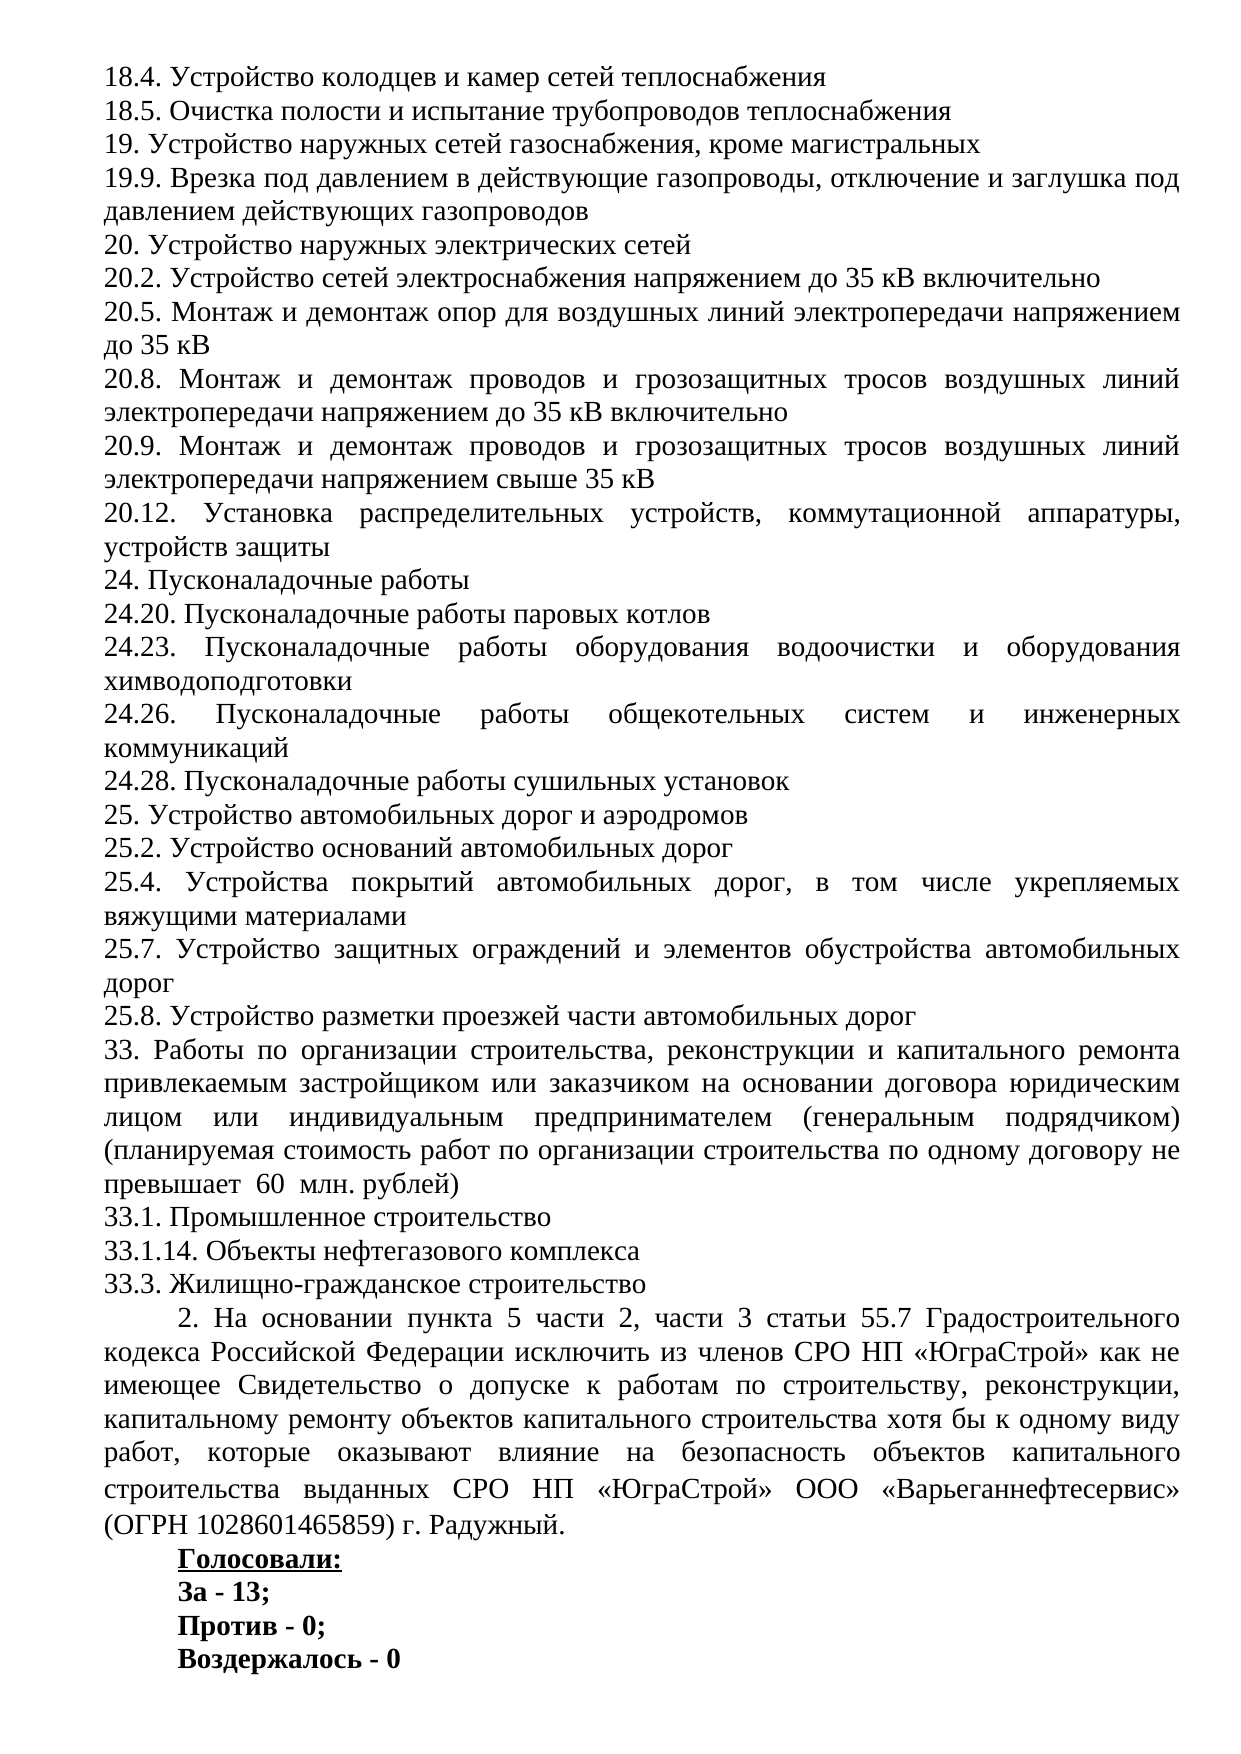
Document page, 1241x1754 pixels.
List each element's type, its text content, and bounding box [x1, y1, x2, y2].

text 19.9. Врезка под давлением в действующие газопроводы, отключение и заглушка под давлением действующих газопроводов [103, 160, 1181, 227]
text 20.12. Установка распределительных устройств, коммутационной аппаратуры, устройств защиты [103, 495, 1181, 562]
text Голосовали: [103, 1541, 1181, 1574]
text Воздержалось - 0 [103, 1642, 1181, 1675]
text 18.5. Очистка полости и испытание трубопроводов теплоснабжения [103, 93, 1181, 126]
text 24. Пусконаладочные работы [103, 562, 1181, 596]
text 25.4. Устройства покрытий автомобильных дорог, в том числе укрепляемых вяжущими материалами [103, 864, 1181, 931]
text 24.26. Пусконаладочные работы общекотельных систем и инженерных коммуникаций [103, 696, 1181, 763]
text 20. Устройство наружных электрических сетей [103, 227, 1181, 260]
text 25. Устройство автомобильных дорог и аэродромов [103, 797, 1181, 831]
text 24.20. Пусконаладочные работы паровых котлов [103, 596, 1181, 629]
text 20.9. Монтаж и демонтаж проводов и грозозащитных тросов воздушных линий электропередачи напряжением свыше 35 кВ [103, 428, 1181, 495]
text За - 13; [103, 1574, 1181, 1608]
text 33.1. Промышленное строительство [103, 1199, 1181, 1233]
text 25.8. Устройство разметки проезжей части автомобильных дорог [103, 998, 1181, 1032]
text 20.5. Монтаж и демонтаж опор для воздушных линий электропередачи напряжением до 35 кВ [103, 294, 1181, 361]
text 24.23. Пусконаладочные работы оборудования водоочистки и оборудования химводоподготовки [103, 629, 1181, 696]
text 24.28. Пусконаладочные работы сушильных установок [103, 763, 1181, 797]
text 20.8. Монтаж и демонтаж проводов и грозозащитных тросов воздушных линий электропередачи напряжением до 35 кВ включительно [103, 361, 1181, 428]
text 18.4. Устройство колодцев и камер сетей теплоснабжения [103, 59, 1181, 93]
text 19. Устройство наружных сетей газоснабжения, кроме магистральных [103, 126, 1181, 160]
text 33.1.14. Объекты нефтегазового комплекса [103, 1233, 1181, 1267]
text 33. Работы по организации строительства, реконструкции и капитального ремонта привлекаемым застройщиком или заказчиком на основании договора юридическим лицом или индивидуальным предпринимателем (генеральным подрядчиком) (планируемая стоимость работ по организации строительства по одному договору не превышает 60 млн. рублей) [103, 1032, 1181, 1199]
text 20.2. Устройство сетей электроснабжения напряжением до 35 кВ включительно [103, 260, 1181, 294]
text 33.3. Жилищно-гражданское строительство [103, 1267, 1181, 1300]
text 25.7. Устройство защитных ограждений и элементов обустройства автомобильных дорог [103, 931, 1181, 998]
text Против - 0; [103, 1608, 1181, 1642]
text 2. На основании пункта 5 части 2, части 3 статьи 55.7 Градостроительного кодекса Российской Федерации исключить из членов СРО НП «ЮграСтрой» как не имеющее Свидетельство о допуске к работам по строительству, реконструкции, капитальному ремонту объектов капитального строительства хотя бы к одному виду работ, которые оказывают влияние на безопасность объектов капитального строительства выданных СРО НП «ЮграСтрой» ООО «Варьеганнефтесервис» (ОГРН 1028601465859) г. Радужный. [103, 1300, 1181, 1541]
text 25.2. Устройство оснований автомобильных дорог [103, 831, 1181, 864]
